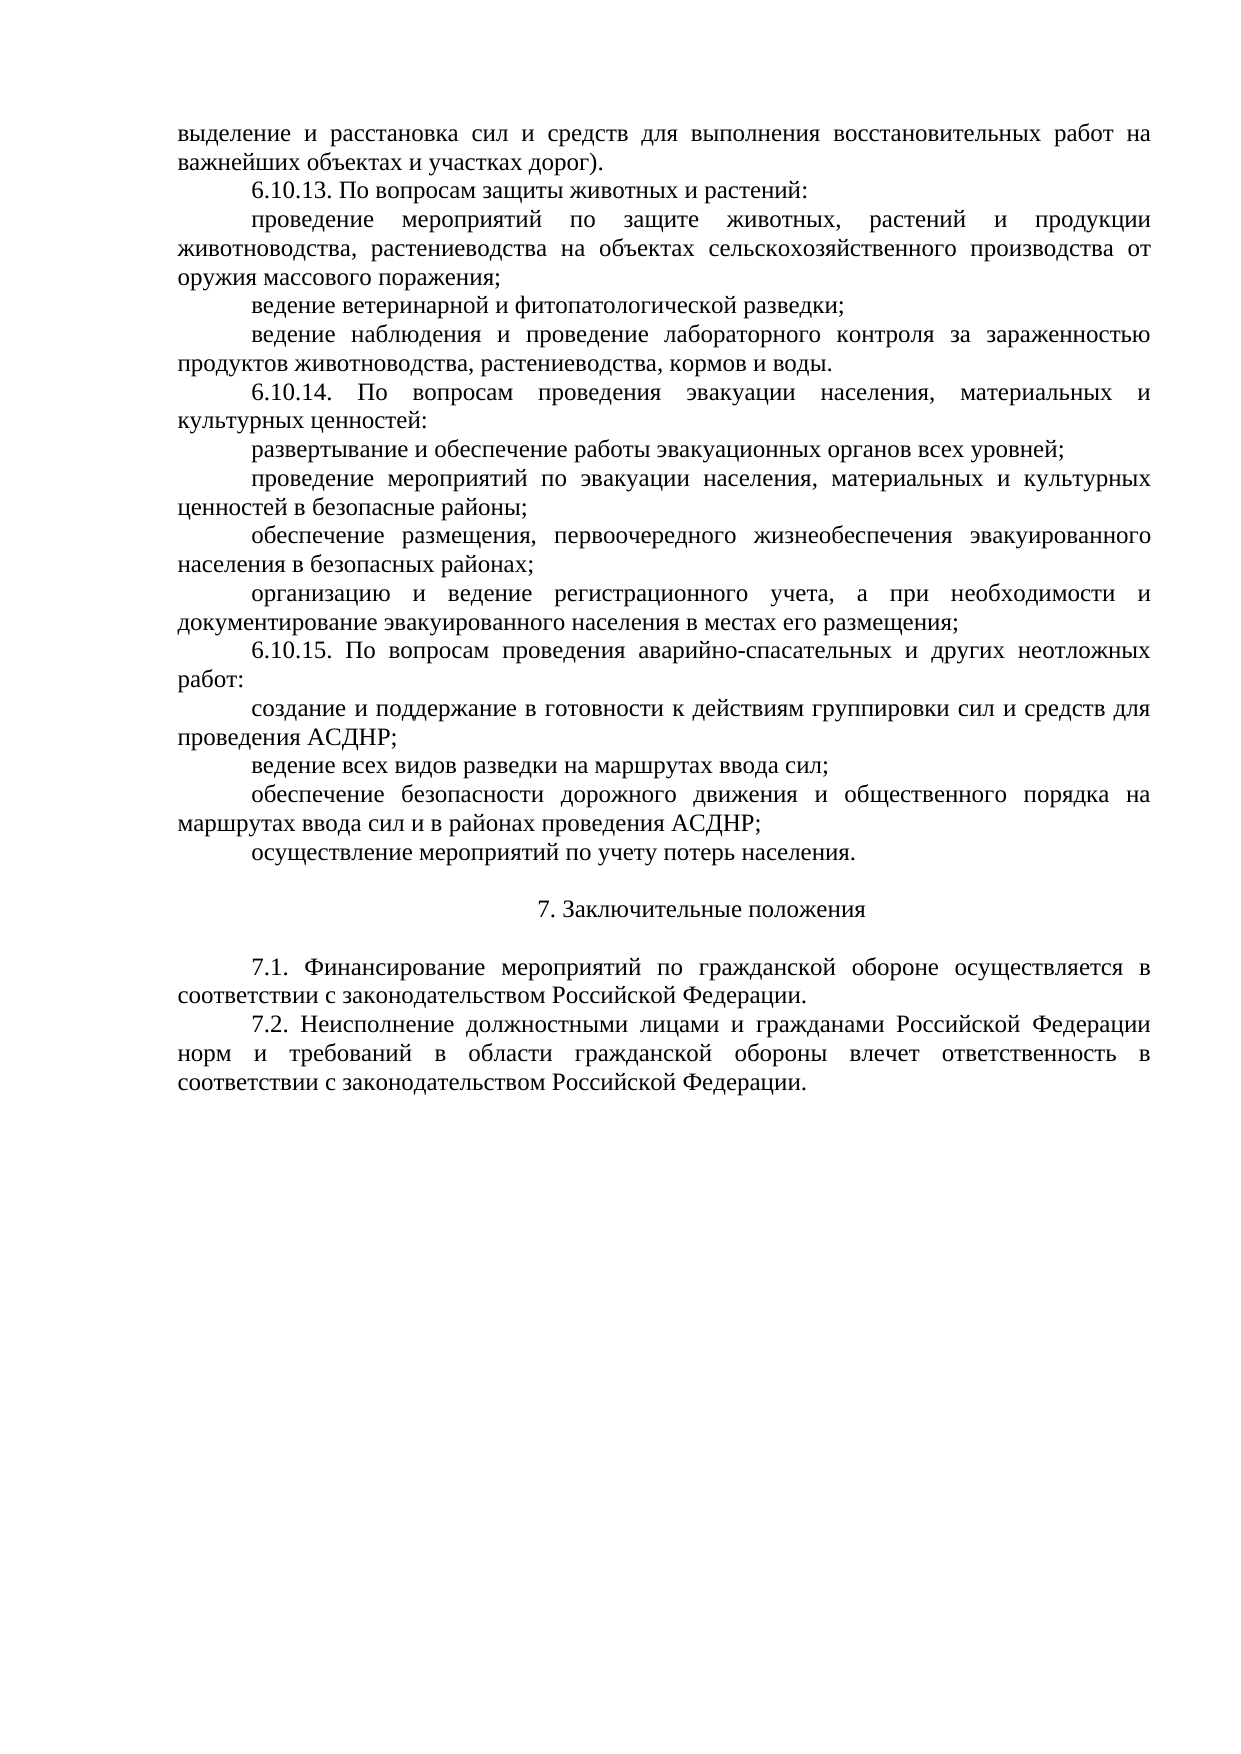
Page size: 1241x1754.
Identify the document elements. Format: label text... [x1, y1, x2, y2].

text осуществление мероприятий по учету потерь населения. [177, 837, 1152, 866]
text ведение всех видов разведки на маршрутах ввода сил; [177, 751, 1152, 779]
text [177, 118, 1152, 176]
text 7.1. Финансирование мероприятий по гражданской обороне осуществляется в соответствии с законодательством Российской Федерации. [177, 952, 1152, 1009]
text 7.2. Неисполнение должностными лицами и гражданами Российской Федерации норм и требований в области гражданской обороны влечет ответственность в соответствии с законодательством Российской Федерации. [177, 1009, 1152, 1096]
text обеспечение безопасности дорожного движения и общественного порядка на маршрутах ввода сил и в районах проведения АСДНР; [177, 779, 1152, 837]
text 6.10.15. По вопросам проведения аварийно-спасательных и других неотложных работ: [177, 636, 1152, 693]
text создание и поддержание в готовности к действиям группировки сил и средств для проведения АСДНР; [177, 693, 1152, 751]
text ведение наблюдения и проведение лабораторного контроля за зараженностью продуктов животноводства, растениеводства, кормов и воды. [177, 319, 1152, 377]
text ведение ветеринарной и фитопатологической разведки; [177, 291, 1152, 319]
text проведение мероприятий по эвакуации населения, материальных и культурных ценностей в безопасные районы; [177, 463, 1152, 521]
text организацию и ведение регистрационного учета, а при необходимости и документирование эвакуированного населения в местах его размещения; [177, 578, 1152, 636]
text развертывание и обеспечение работы эвакуационных органов всех уровней; [177, 434, 1152, 463]
text обеспечение размещения, первоочередного жизнеобеспечения эвакуированного населения в безопасных районах; [177, 521, 1152, 578]
text проведение мероприятий по защите животных, растений и продукции животноводства, растениеводства на объектах сельскохозяйственного производства от оружия массового поражения; [177, 204, 1152, 291]
text 6.10.14. По вопросам проведения эвакуации населения, материальных и культурных ценностей: [177, 377, 1152, 434]
text 6.10.13. По вопросам защиты животных и растений: [177, 176, 1152, 204]
text 7. Заключительные положения [177, 894, 1152, 923]
